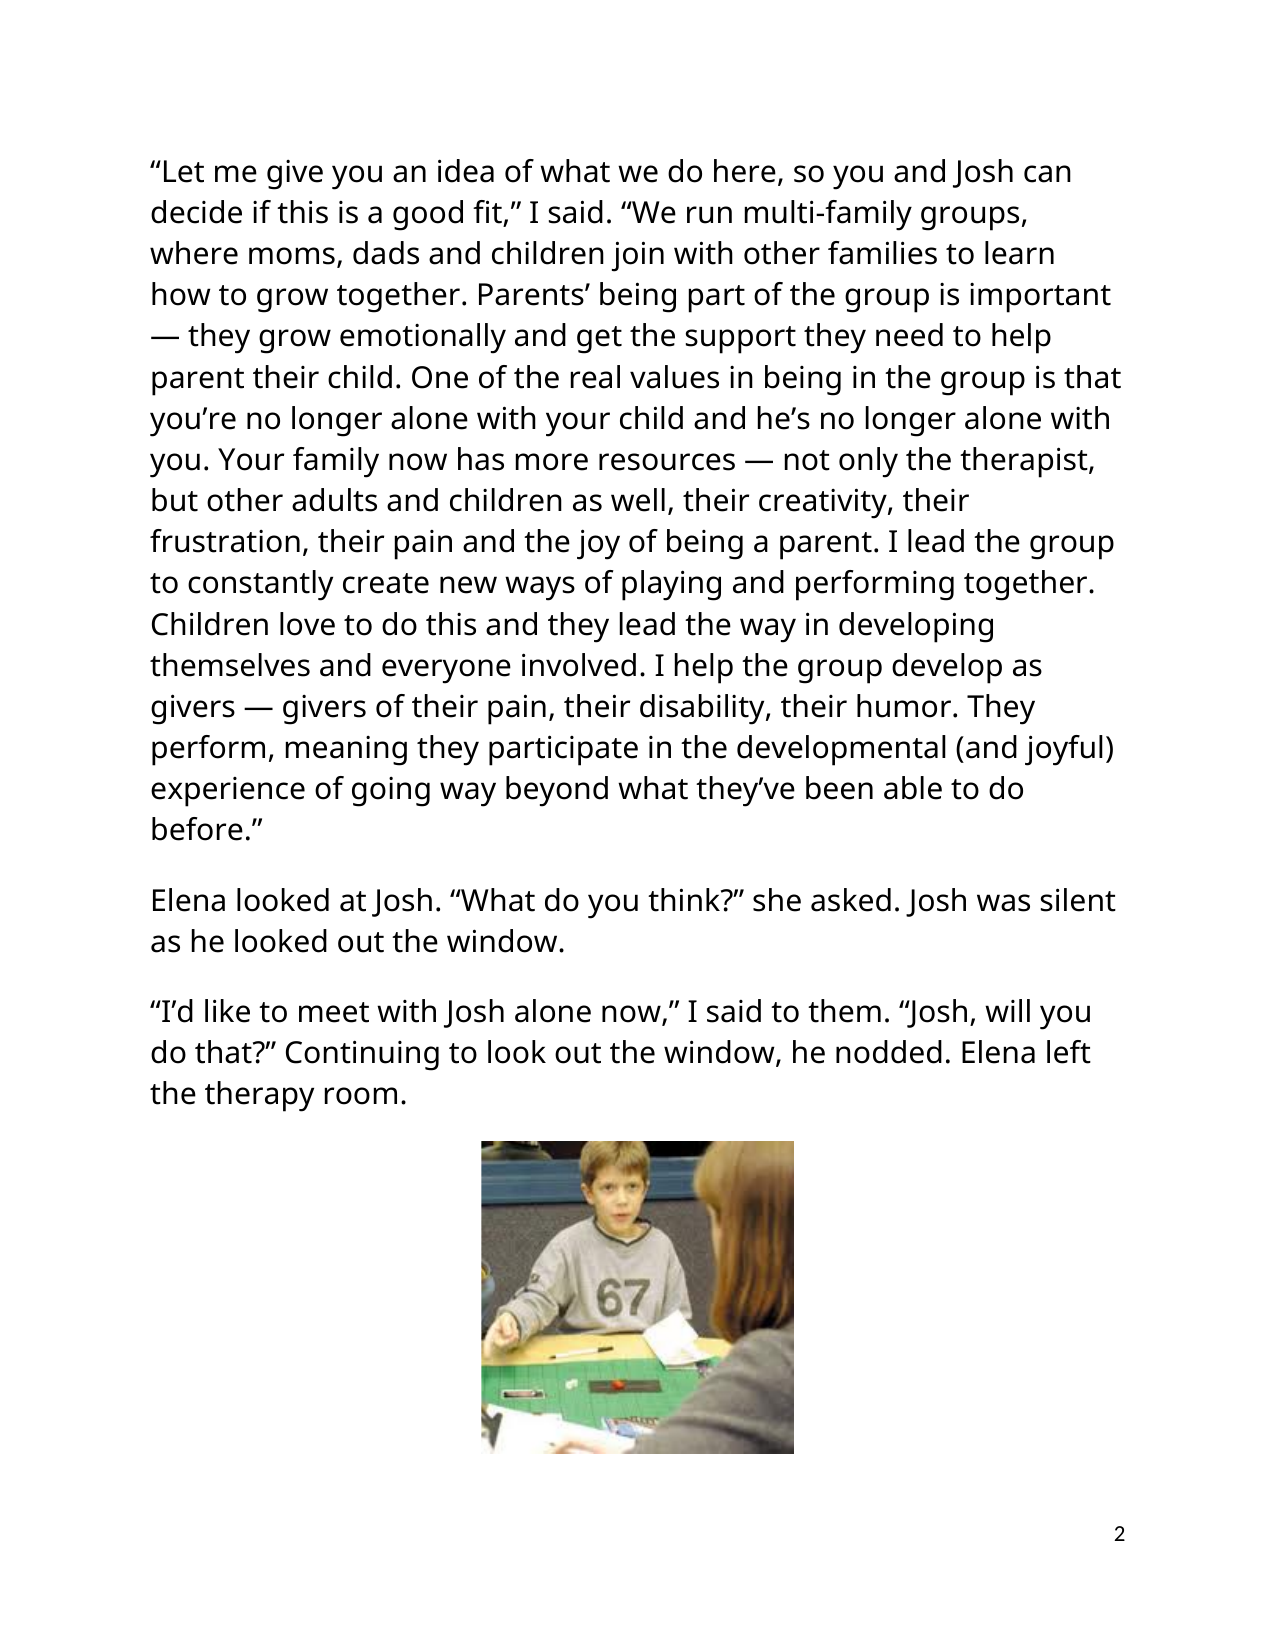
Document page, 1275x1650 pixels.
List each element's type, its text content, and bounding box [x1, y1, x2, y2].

text “Let me give you an idea of what we do here, so you and Josh can decide if this is a good fit,” I said. “We run multi-family groups, where moms, dads and children join with other families to learn how to grow together. Parents’ being part of the group is important — they grow emotionally and get the support they need to help parent their child. One of the real values in being in the group is that you’re no longer alone with your child and he’s no longer alone with you. Your family now has more resources — not only the therapist, but other adults and children as well, their creativity, their frustration, their pain and the joy of being a parent. I lead the group to constantly create new ways of playing and performing together. Children love to do this and they lead the way in developing themselves and everyone involved. I help the group develop as givers — givers of their pain, their disability, their humor. They perform, meaning they participate in the developmental (and joyful) experience of going way beyond what they’ve been able to do before.” [150, 150, 1125, 849]
text “I’d like to meet with Josh alone now,” I said to them. “Josh, will you do that?” Continuing to look out the window, he nodded. Elena left the therapy room. [150, 990, 1125, 1113]
picture [481, 1141, 794, 1454]
text Elena looked at Josh. “What do you think?” she asked. Josh was silent as he looked out the window. [150, 879, 1125, 961]
